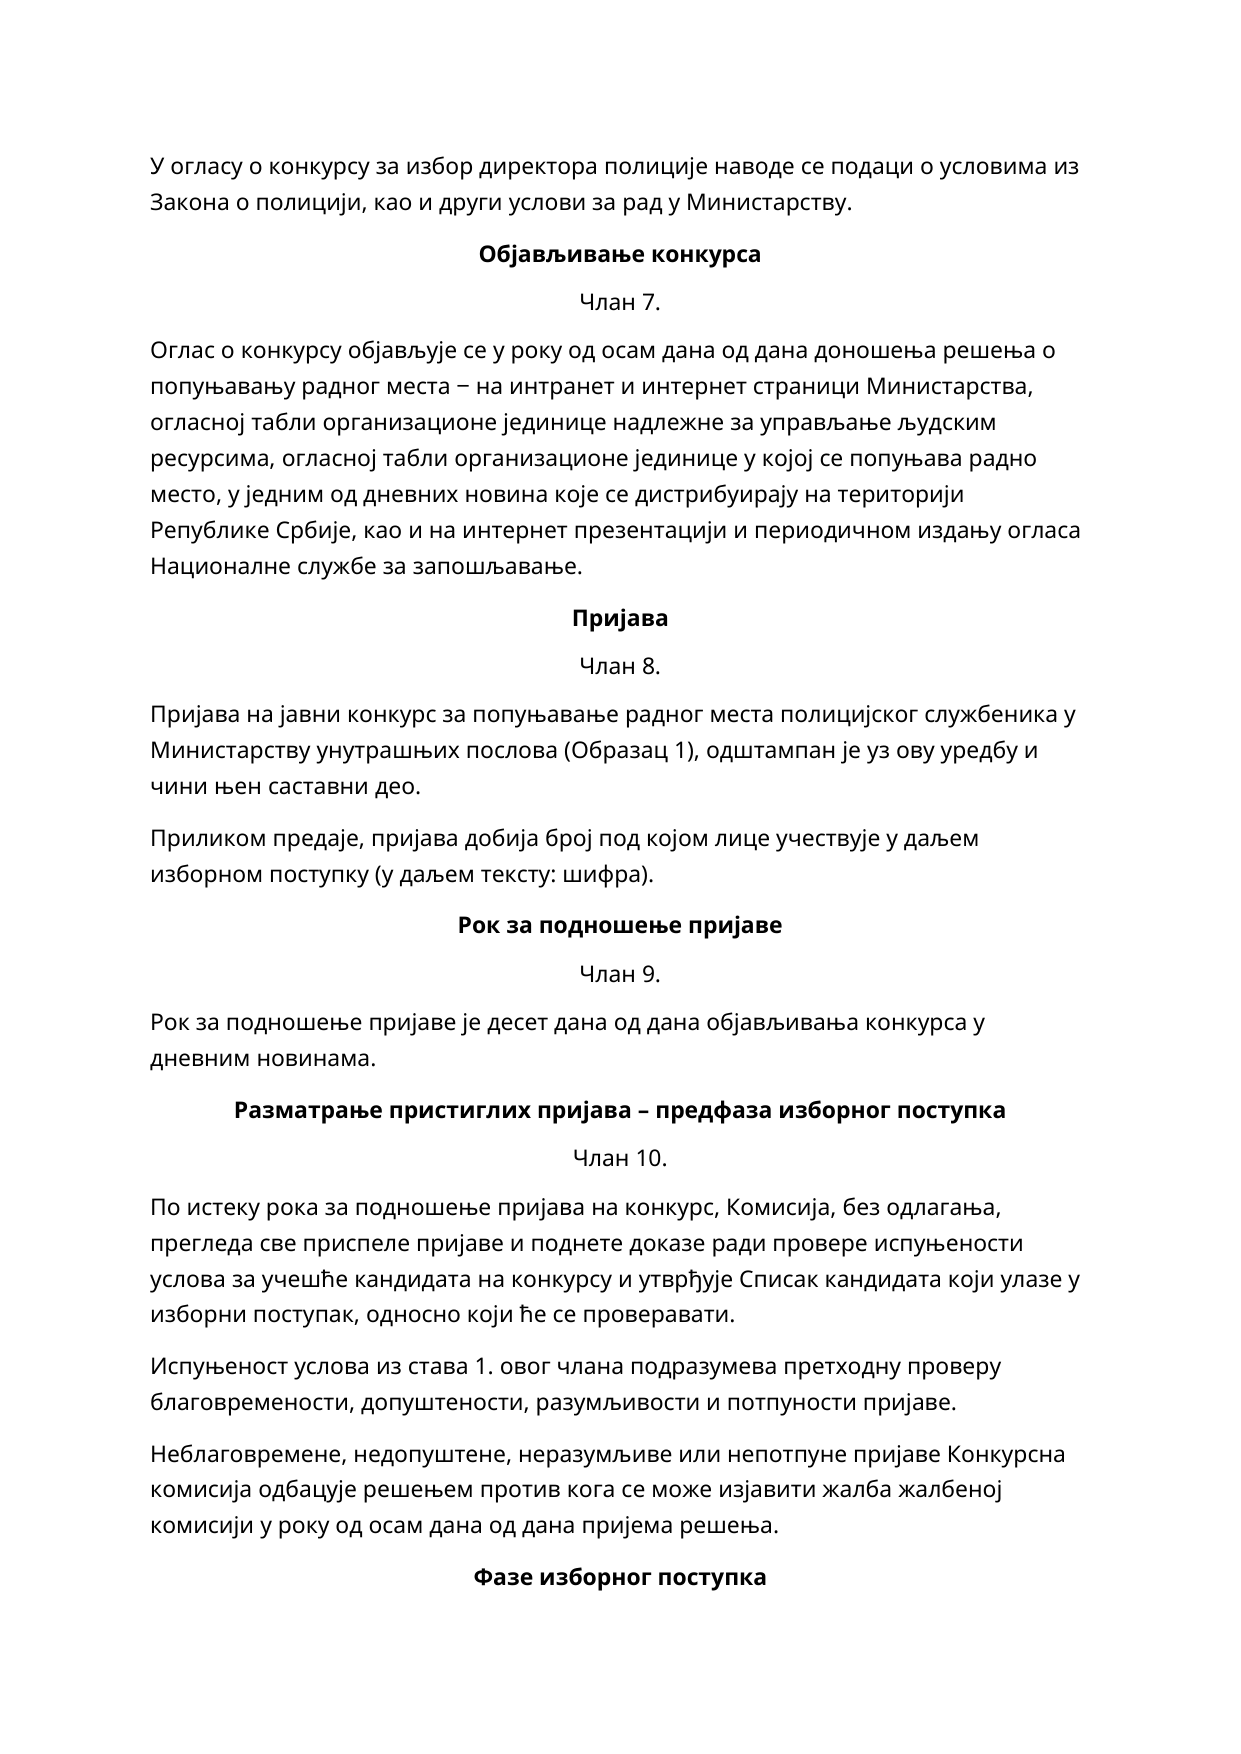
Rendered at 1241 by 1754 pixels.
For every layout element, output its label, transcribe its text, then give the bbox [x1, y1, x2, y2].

text Члан 10. [150, 1142, 1090, 1173]
text Фазе изборног поступка [150, 1561, 1090, 1592]
text Пријава на јавни конкурс за попуњавање радног места полицијског службеника у Министарству унутрашњих послова (Образац 1), одштампан је уз ову уредбу и чини њен саставни део. [150, 698, 1090, 802]
text Испуњеност услова из става 1. овог члана подразумева претходну проверу благовремености, допуштености, разумљивости и потпуности пријаве. [150, 1350, 1090, 1417]
text Рок за подношење пријаве је десет дана од дана објављивања конкурса у дневним новинама. [150, 1006, 1090, 1073]
text Неблаговремене, недопуштене, неразумљиве или непотпуне пријаве Конкурсна комисија одбацује решењем против кога се може изјавити жалба жалбеној комисији у року од осам дана од дана пријема решења. [150, 1437, 1090, 1541]
text Разматрање пристиглих пријава – предфаза изборног поступка [150, 1094, 1090, 1125]
text Приликом предаје, пријава добија број под којом лице учествује у даљем изборном поступку (у даљем тексту: шифра). [150, 822, 1090, 889]
text Пријава [150, 602, 1090, 633]
text Оглас о конкурсу објављује се у року од осам дана од дана доношења решења о попуњавању радног места ‒ на интранет и интернет страници Министарства, огласној табли организационе јединице надлежне за управљање људским ресурсима, огласној табли организационе јединице у којој се попуњава радно место, у једним од дневних новина које се дистрибуирају на територији Републике Србије, као и на интернет презентацији и периодичном издању огласа Националне службе за запошљавање. [150, 334, 1090, 581]
text Члан 8. [150, 650, 1090, 681]
text У огласу о конкурсу за избор директора полиције наводе се подаци о условима из Закона о полицији, као и други услови за рад у Министарству. [150, 150, 1090, 217]
text Члан 9. [150, 958, 1090, 989]
text Објављивање конкурса [150, 237, 1090, 269]
text Члан 7. [150, 286, 1090, 317]
text По истеку рока за подношење пријава на конкурс, Комисија, без одлагања, прегледа све приспеле пријаве и поднете доказе ради провере испуњености услова за учешће кандидата на конкурсу и утврђује Списак кандидата који улазе у изборни поступак, односно који ће се проверавати. [150, 1191, 1090, 1330]
text Рок за подношење пријаве [150, 909, 1090, 941]
